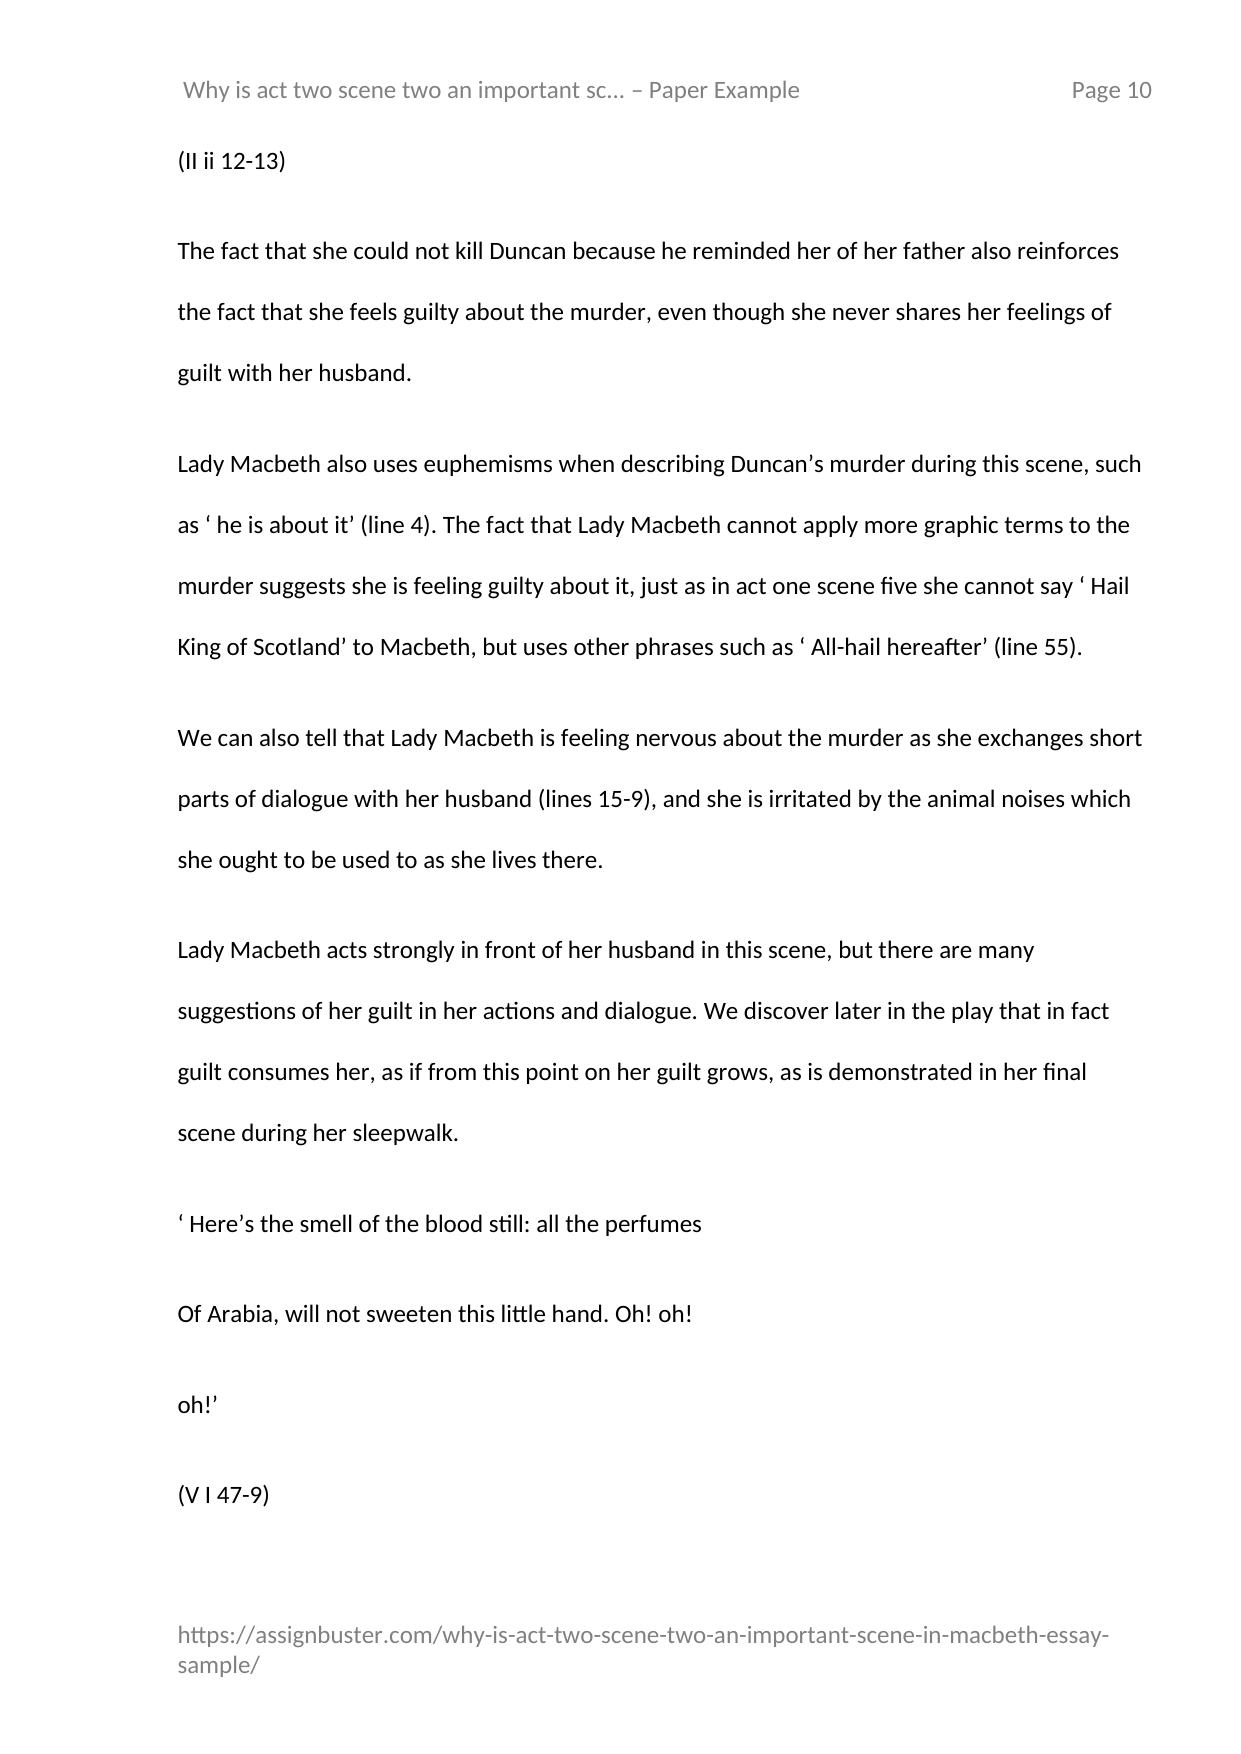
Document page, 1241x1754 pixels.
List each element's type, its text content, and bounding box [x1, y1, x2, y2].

text ‘ Here’s the smell of the blood still: all the perfumes [177, 1208, 1152, 1238]
text Lady Macbeth also uses euphemisms when describing Duncan’s murder during this scene, such as ‘ he is about it’ (line 4). The fact that Lady Macbeth cannot apply more graphic terms to the murder suggests she is feeling guilty about it, just as in act one scene five she cannot say ‘ Hail King of Scotland’ to Macbeth, but uses other phrases such as ‘ All-hail hereafter’ (line 55). [177, 448, 1152, 662]
text Lady Macbeth acts strongly in front of her husband in this scene, but there are many suggestions of her guilt in her actions and dialogue. We discover later in the play that in fact guilt consumes her, as if from this point on her guilt grows, as is demonstrated in her final scene during her sleepwalk. [177, 934, 1152, 1148]
text (V I 47-9) [177, 1479, 1152, 1510]
text The fact that she could not kill Duncan because he reminded her of her father also reinforces the fact that she feels guilty about the murder, even though she never shares her feelings of guilt with her husband. [177, 236, 1152, 388]
text Of Arabia, will not sweeten this little hand. Oh! oh! [177, 1298, 1152, 1329]
text (II ii 12-13) [177, 145, 1152, 176]
text oh!’ [177, 1389, 1152, 1419]
text We can also tell that Lady Macbeth is feeling nervous about the murder as she exchanges short parts of dialogue with her husband (lines 15-9), and she is irritated by the animal noises which she ought to be used to as she lives there. [177, 722, 1152, 874]
